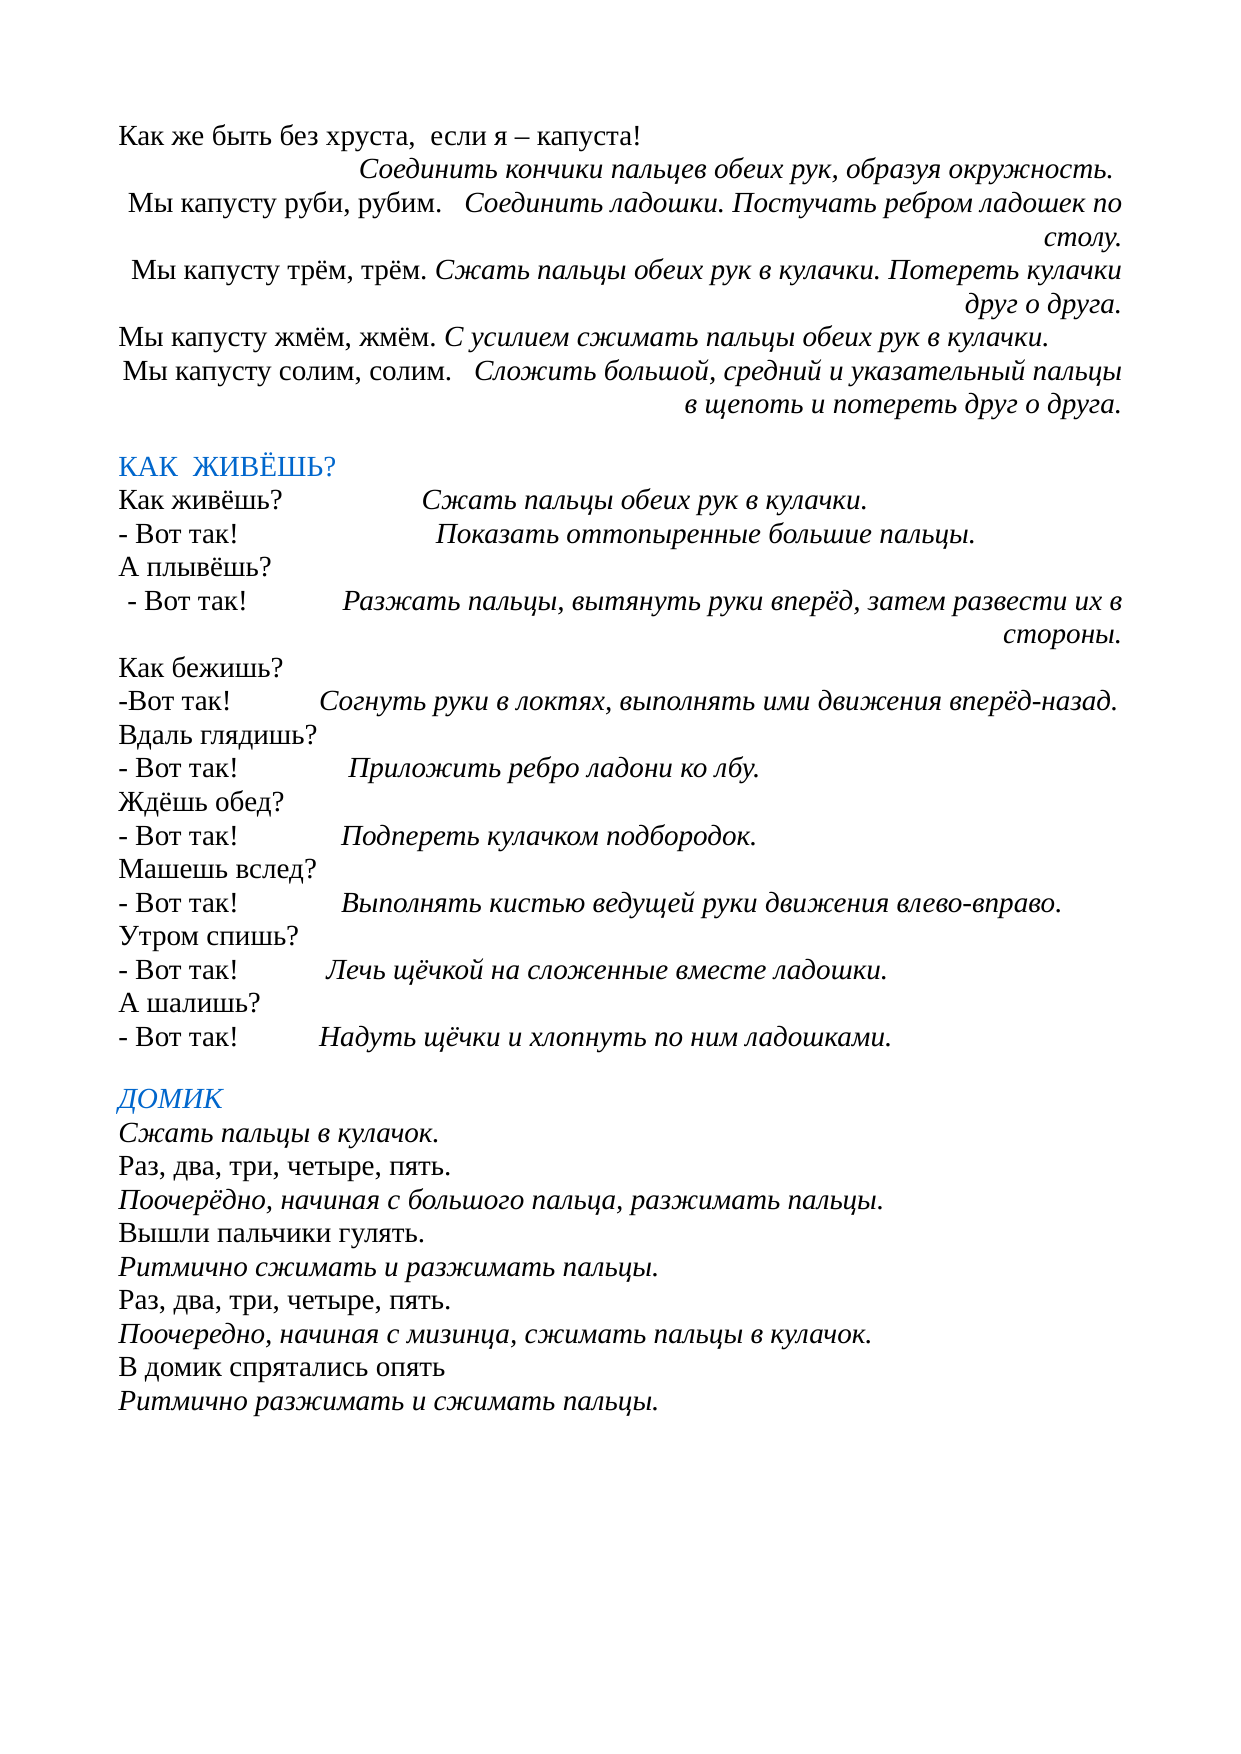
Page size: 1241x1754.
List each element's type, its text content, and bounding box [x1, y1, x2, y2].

text - Вот так! Подпереть кулачком подбородок. [118, 818, 1122, 851]
text В домик спрятались опять [118, 1349, 1122, 1383]
text Как же быть без хруста, если я – капуста! [118, 118, 1122, 152]
text А плывёшь? [118, 549, 1122, 583]
text Раз, два, три, четыре, пять. [118, 1148, 1122, 1182]
text Как живёшь? Сжать пальцы обеих рук в кулачки. [118, 482, 1122, 516]
text - Вот так! Лечь щёчкой на сложенные вместе ладошки. [118, 952, 1122, 985]
text Вдаль глядишь? [118, 717, 1122, 751]
text Сжать пальцы в кулачок. [118, 1115, 1122, 1148]
text - Вот так! Разжать пальцы, вытянуть руки вперёд, затем развести их в стороны. [118, 583, 1122, 650]
text Поочередно, начиная с мизинца, сжимать пальцы в кулачок. [118, 1316, 1122, 1349]
text - Вот так! Приложить ребро ладони ко лбу. [118, 751, 1122, 784]
text Ритмично разжимать и сжимать пальцы. [118, 1383, 1122, 1417]
text - Вот так! Надуть щёчки и хлопнуть по ним ладошками. [118, 1019, 1122, 1052]
text Раз, два, три, четыре, пять. [118, 1282, 1122, 1316]
text Вышли пальчики гулять. [118, 1215, 1122, 1249]
text Мы капусту солим, солим. Сложить большой, средний и указательный пальцы в щепоть и потереть друг о друга. [118, 353, 1122, 420]
text Ждёшь обед? [118, 784, 1122, 818]
text КАК ЖИВЁШЬ? [118, 449, 1122, 482]
text -Вот так! Согнуть руки в локтях, выполнять ими движения вперёд-назад. [118, 683, 1122, 717]
text - Вот так! Показать оттопыренные большие пальцы. [118, 516, 1122, 549]
text Ритмично сжимать и разжимать пальцы. [118, 1249, 1122, 1282]
text Поочерёдно, начиная с большого пальца, разжимать пальцы. [118, 1182, 1122, 1215]
text Мы капусту руби, рубим. Соединить ладошки. Постучать ребром ладошек по столу. [118, 185, 1122, 252]
text Как бежишь? [118, 650, 1122, 683]
text Мы капусту трём, трём. Сжать пальцы обеих рук в кулачки. Потереть кулачки друг о друга. [118, 252, 1122, 319]
text А шалишь? [118, 985, 1122, 1019]
text ДОМИК [118, 1081, 1122, 1115]
text Мы капусту жмём, жмём. С усилием сжимать пальцы обеих рук в кулачки. [118, 319, 1122, 353]
text - Вот так! Выполнять кистью ведущей руки движения влево-вправо. [118, 885, 1122, 918]
text Утром спишь? [118, 918, 1122, 952]
text Машешь вслед? [118, 851, 1122, 885]
text Соединить кончики пальцев обеих рук, образуя окружность. [118, 152, 1122, 185]
